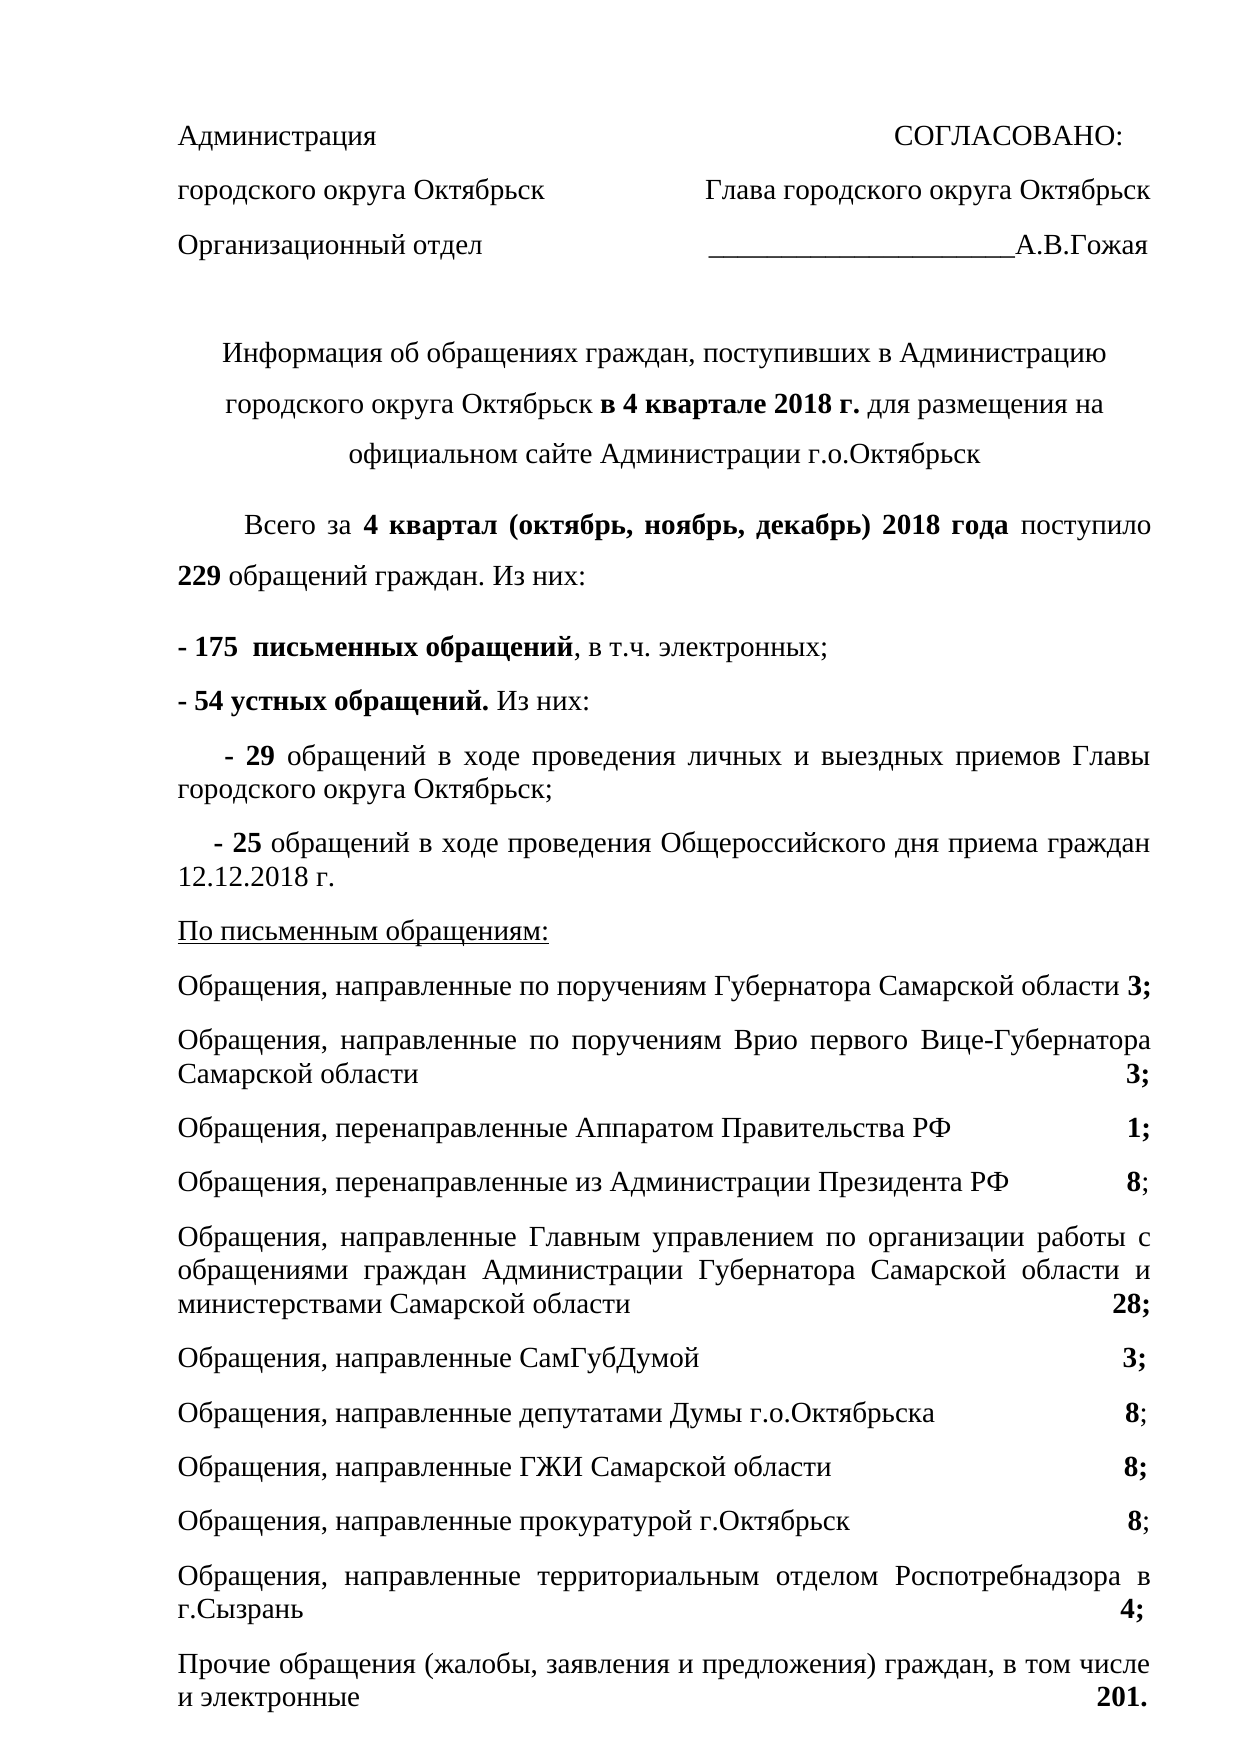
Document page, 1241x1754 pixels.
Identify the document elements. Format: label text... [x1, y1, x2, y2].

text - 175 письменных обращений, в т.ч. электронных; [177, 629, 1152, 662]
text Всего за 4 квартал (октябрь, ноябрь, декабрь) 2018 года поступило 229 обращений граждан. Из них: [177, 507, 1152, 591]
text Обращения, направленные ГЖИ Самарской области 8; [177, 1449, 1152, 1483]
text Обращения, направленные территориальным отделом Роспотребнадзора в г.Сызрань 4; [177, 1558, 1152, 1625]
text Обращения, перенаправленные из Администрации Президента РФ 8; [177, 1164, 1152, 1198]
text Обращения, направленные прокуратурой г.Октябрьск 8; [177, 1503, 1152, 1537]
text Организационный отдел _____________________А.В.Гожая [177, 227, 1152, 260]
text - 29 обращений в ходе проведения личных и выездных приемов Главы городского округа Октябрьск; [177, 738, 1152, 805]
text - 25 обращений в ходе проведения Общероссийского дня приема граждан 12.12.2018 г. [177, 826, 1152, 893]
text Обращения, направленные по поручениям Врио первого Вице-Губернатора Самарской области 3; [177, 1022, 1152, 1089]
text - 54 устных обращений. Из них: [177, 683, 1152, 717]
text Обращения, направленные депутатами Думы г.о.Октябрьска 8; [177, 1395, 1152, 1428]
text Прочие обращения (жалобы, заявления и предложения) граждан, в том числе и электронные 201. [177, 1646, 1152, 1713]
text Обращения, направленные Главным управлением по организации работы с обращениями граждан Администрации Губернатора Самарской области и министерствами Самарской области 28; [177, 1219, 1152, 1319]
text Администрация СОГЛАСОВАНО: [177, 118, 1152, 152]
text По письменным обращениям: [177, 913, 1152, 947]
text городского округа Октябрьск Глава городского округа Октябрьск [177, 172, 1152, 206]
text Обращения, направленные СамГубДумой 3; [177, 1340, 1152, 1374]
text Информация об обращениях граждан, поступивших в Администрацию городского округа Октябрьск в 4 квартале . для размещения на официальном сайте Администрации г.о.Октябрьск [177, 336, 1152, 470]
text Обращения, перенаправленные Аппаратом Правительства РФ 1; [177, 1110, 1152, 1144]
text Обращения, направленные по поручениям Губернатора Самарской области 3; [177, 968, 1152, 1001]
